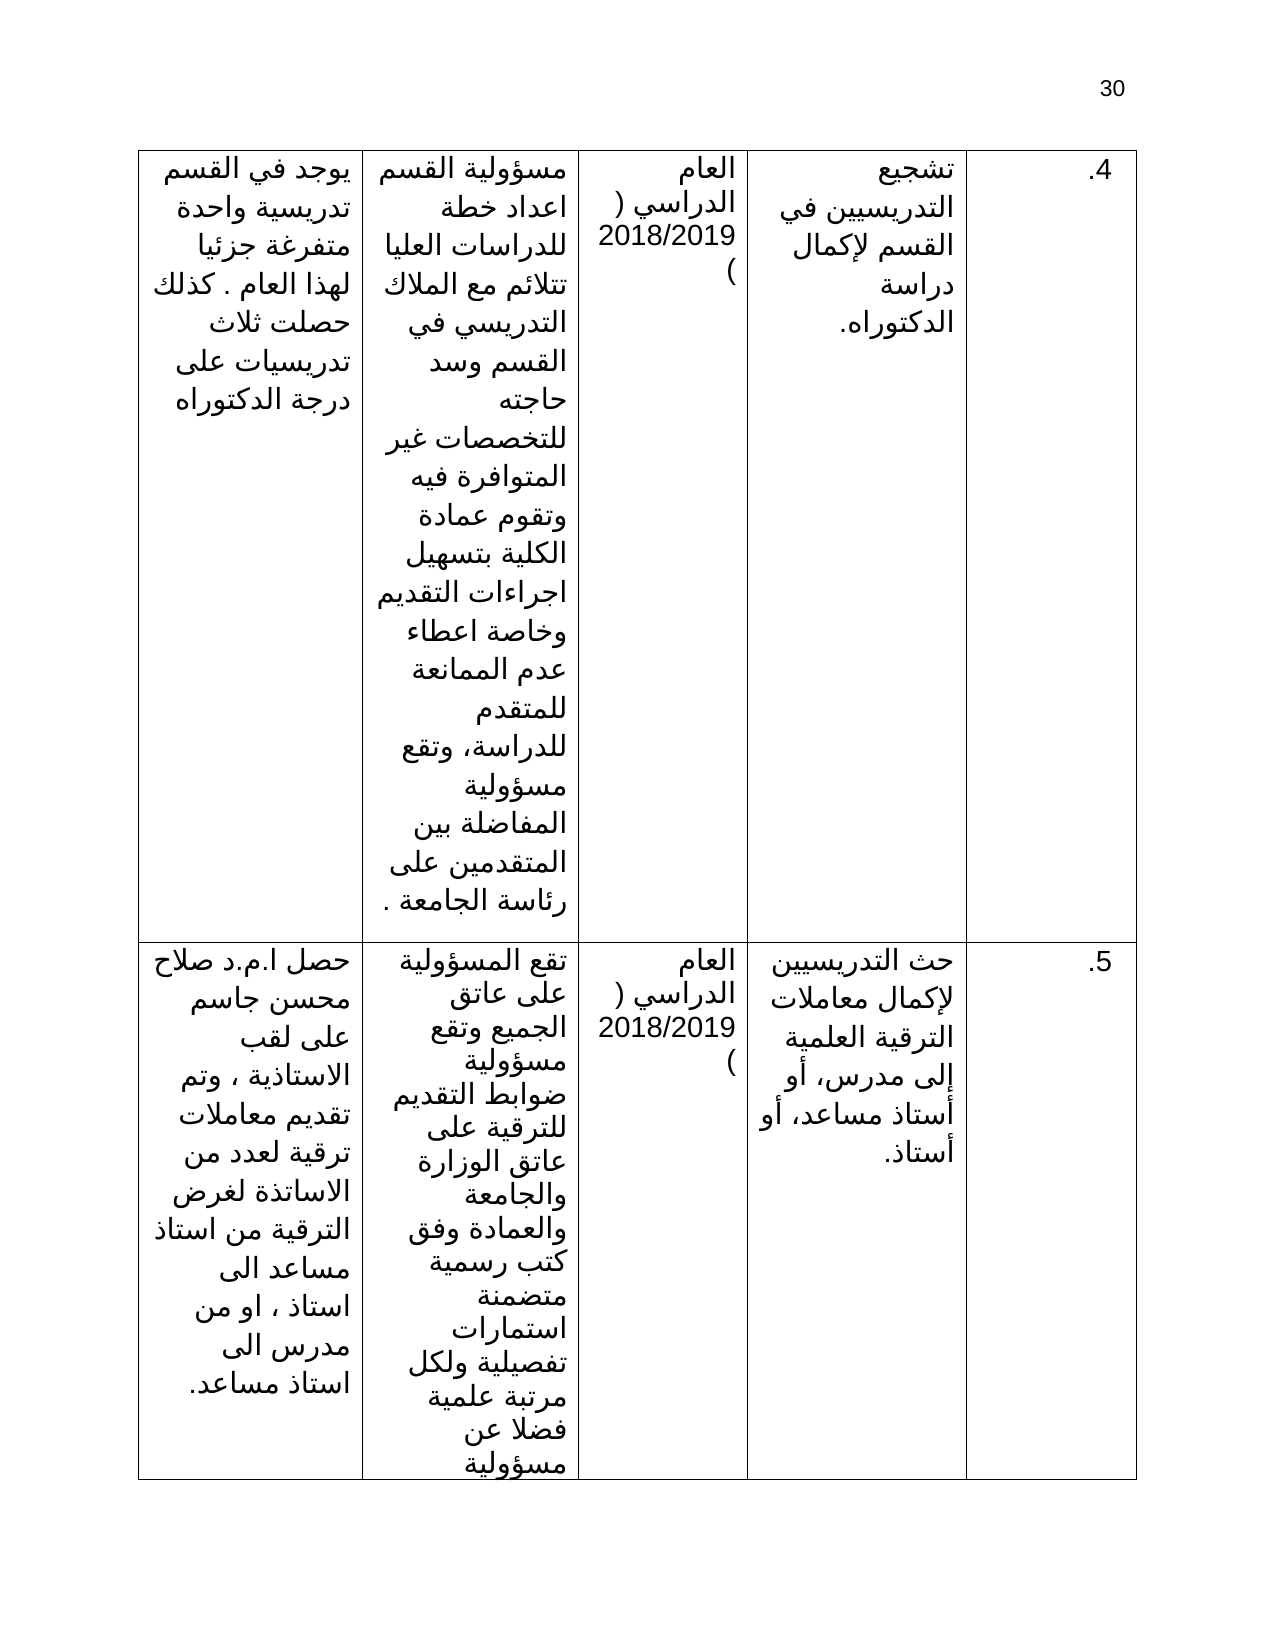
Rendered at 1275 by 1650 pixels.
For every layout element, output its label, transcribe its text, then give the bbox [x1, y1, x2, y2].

table_cell مسؤولية القسم اعداد خطة للدراسات العليا تتلائم مع الملاك التدريسي في القسم وسد حاجته للتخصصات غير المتوافرة فيه وتقوم عمادة الكلية بتسهيل اجراءات التقديم وخاصة اعطاء عدم الممانعة للمتقدم للدراسة، وتقع مسؤولية المفاضلة بين المتقدمين على رئاسة الجامعة . [363, 151, 578, 942]
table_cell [363, 943, 578, 1479]
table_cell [748, 943, 966, 1479]
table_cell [579, 943, 747, 1479]
table_cell [967, 943, 1136, 1479]
table_cell [967, 151, 1136, 942]
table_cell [579, 151, 747, 942]
table_cell يوجد في القسم تدريسية واحدة متفرغة جزئيا لهذا العام . كذلك حصلت ثلاث تدريسيات على درجة الدكتوراه [139, 151, 362, 942]
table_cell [139, 943, 362, 1479]
table_cell تشجيع التدريسيين في القسم لإكمال دراسة الدكتوراه. [748, 151, 966, 942]
